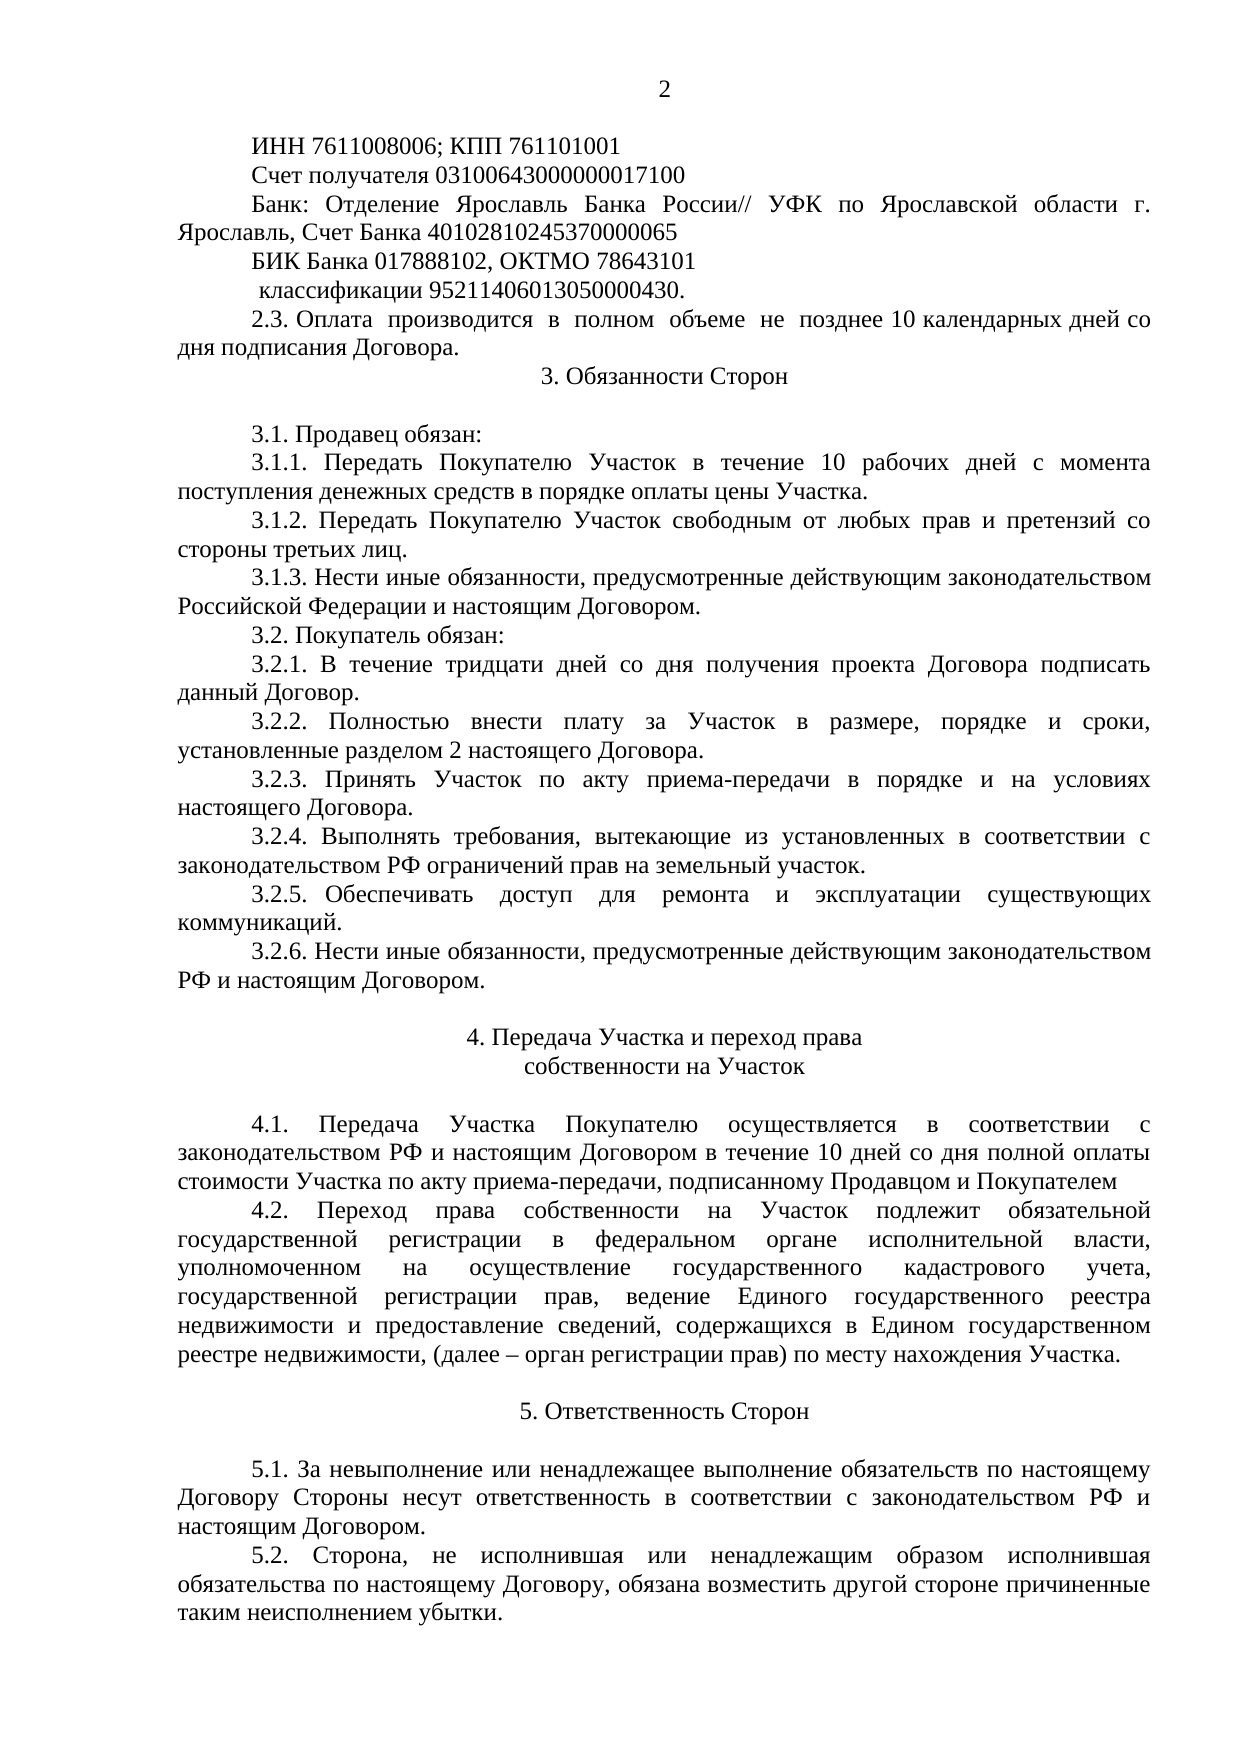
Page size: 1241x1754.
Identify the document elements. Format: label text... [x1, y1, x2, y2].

text 3.2.3. Принять Участок по акту приема-передачи в порядке и на условиях настоящего Договора. [177, 764, 1152, 821]
text 3.1.2. Передать Покупателю Участок свободным от любых прав и претензий со стороны третьих лиц. [177, 505, 1152, 562]
text 4.1. Передача Участка Покупателю осуществляется в соответствии с законодательством РФ и настоящим Договором в течение 10 дней со дня полной оплаты стоимости Участка по акту приема-передачи, подписанному Продавцом и Покупателем [177, 1109, 1152, 1195]
text 3.2.5. Обеспечивать доступ для ремонта и эксплуатации существующих коммуникаций. [177, 879, 1152, 936]
text ИНН 7611008006; КПП 761101001 [177, 131, 1152, 160]
text классификации 95211406013050000430. [177, 275, 1152, 304]
text 3.2.4. Выполнять требования, вытекающие из установленных в соответствии с законодательством РФ ограничений прав на земельный участок. [177, 821, 1152, 879]
text 4. Передача Участка и переход права [177, 1022, 1152, 1051]
text Банк: Отделение Ярославль Банка России// УФК по Ярославской области г. Ярославль, Счет Банка 40102810245370000065 [177, 189, 1152, 246]
text 5.1. За невыполнение или ненадлежащее выполнение обязательств по настоящему Договору Стороны несут ответственность в соответствии с законодательством РФ и настоящим Договором. [177, 1454, 1152, 1540]
text 3.2.1. В течение тридцати дней со дня получения проекта Договора подписать данный Договор. [177, 649, 1152, 706]
text БИК Банка 017888102, ОКТМО 78643101 [177, 246, 1152, 275]
text 3.2. Покупатель обязан: [177, 620, 1152, 649]
text 4.2. Переход права собственности на Участок подлежит обязательной государственной регистрации в федеральном органе исполнительной власти, уполномоченном на осуществление государственного кадастрового учета, государственной регистрации прав, ведение Единого государственного реестра недвижимости и предоставление сведений, содержащихся в Едином государственном реестре недвижимости, (далее – орган регистрации прав) по месту нахождения Участка. [177, 1195, 1152, 1396]
text 5.2. Сторона, не исполнившая или ненадлежащим образом исполнившая обязательства по настоящему Договору, обязана возместить другой стороне причиненные таким неисполнением убытки. [177, 1540, 1152, 1626]
text 3.2.6. Нести иные обязанности, предусмотренные действующим законодательством РФ и настоящим Договором. [177, 936, 1152, 1022]
text собственности на Участок [177, 1051, 1152, 1080]
text 3.1. Продавец обязан: [177, 419, 1152, 447]
text Счет получателя 03100643000000017100 [177, 160, 1152, 189]
text 3. Обязанности Сторон [177, 361, 1152, 390]
text 5. Ответственность Сторон [177, 1396, 1152, 1425]
text 3.1.1. Передать Покупателю Участок в течение 10 рабочих дней с момента поступления денежных средств в порядке оплаты цены Участка. [177, 447, 1152, 505]
text 3.2.2. Полностью внести плату за Участок в размере, порядке и сроки, установленные разделом 2 настоящего Договора. [177, 706, 1152, 764]
text 3.1.3. Нести иные обязанности, предусмотренные действующим законодательством Российской Федерации и настоящим Договором. [177, 562, 1152, 620]
text 2.3. Оплата производится в полном объеме не позднее 10 календарных дней со дня подписания Договора. [177, 304, 1152, 361]
